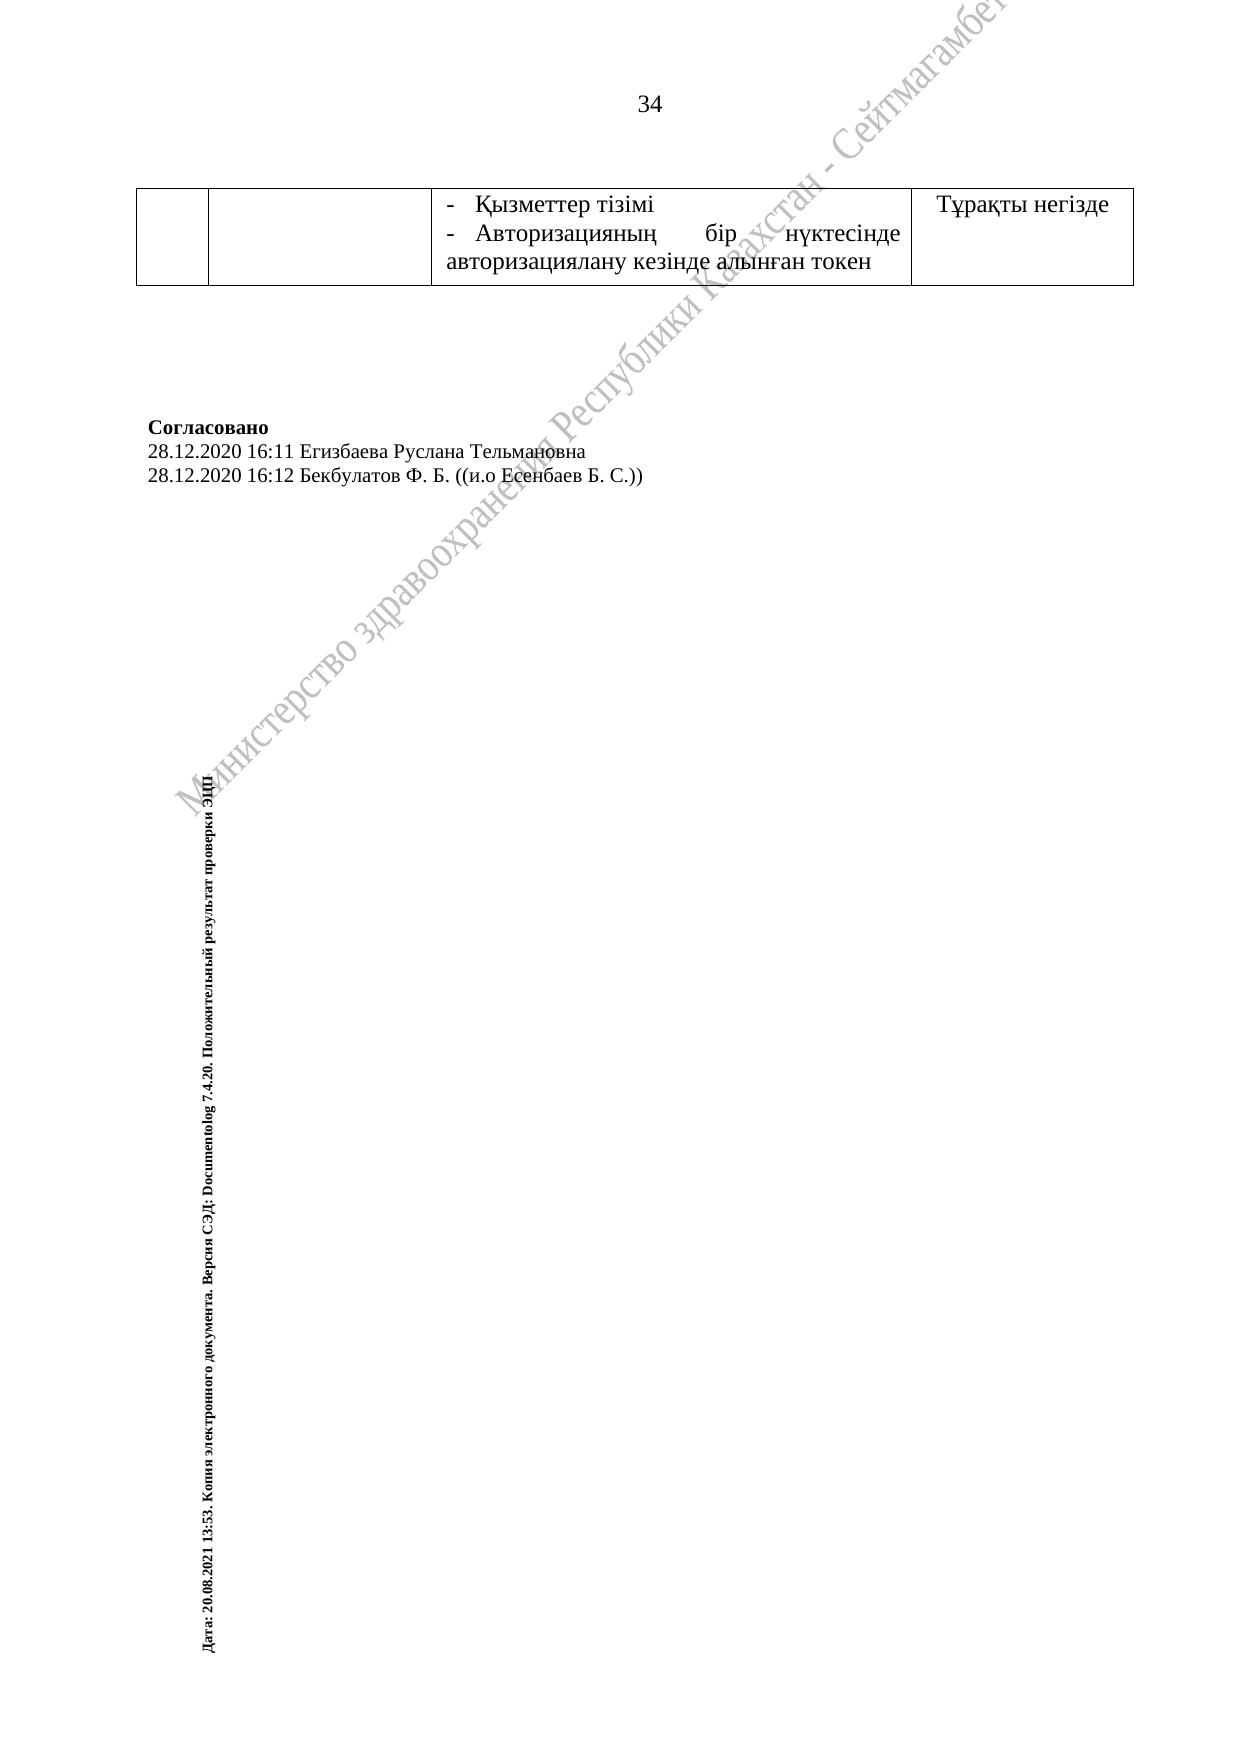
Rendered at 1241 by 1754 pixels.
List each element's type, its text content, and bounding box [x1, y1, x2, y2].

text Согласовано [148, 414, 1152, 439]
text 28.12.2020 16:11 Егизбаева Руслана Тельмановна [148, 439, 1152, 463]
table_cell Тұрақты негізде [912, 189, 1133, 285]
text 28.12.2020 16:12 Бекбулатов Ф. Б. ((и.о Есенбаев Б. С.)) [148, 463, 1152, 487]
table_cell Қызметтер тізімі Авторизацияның бір нүктесінде авторизациялану кезінде алынған токен [432, 189, 911, 285]
